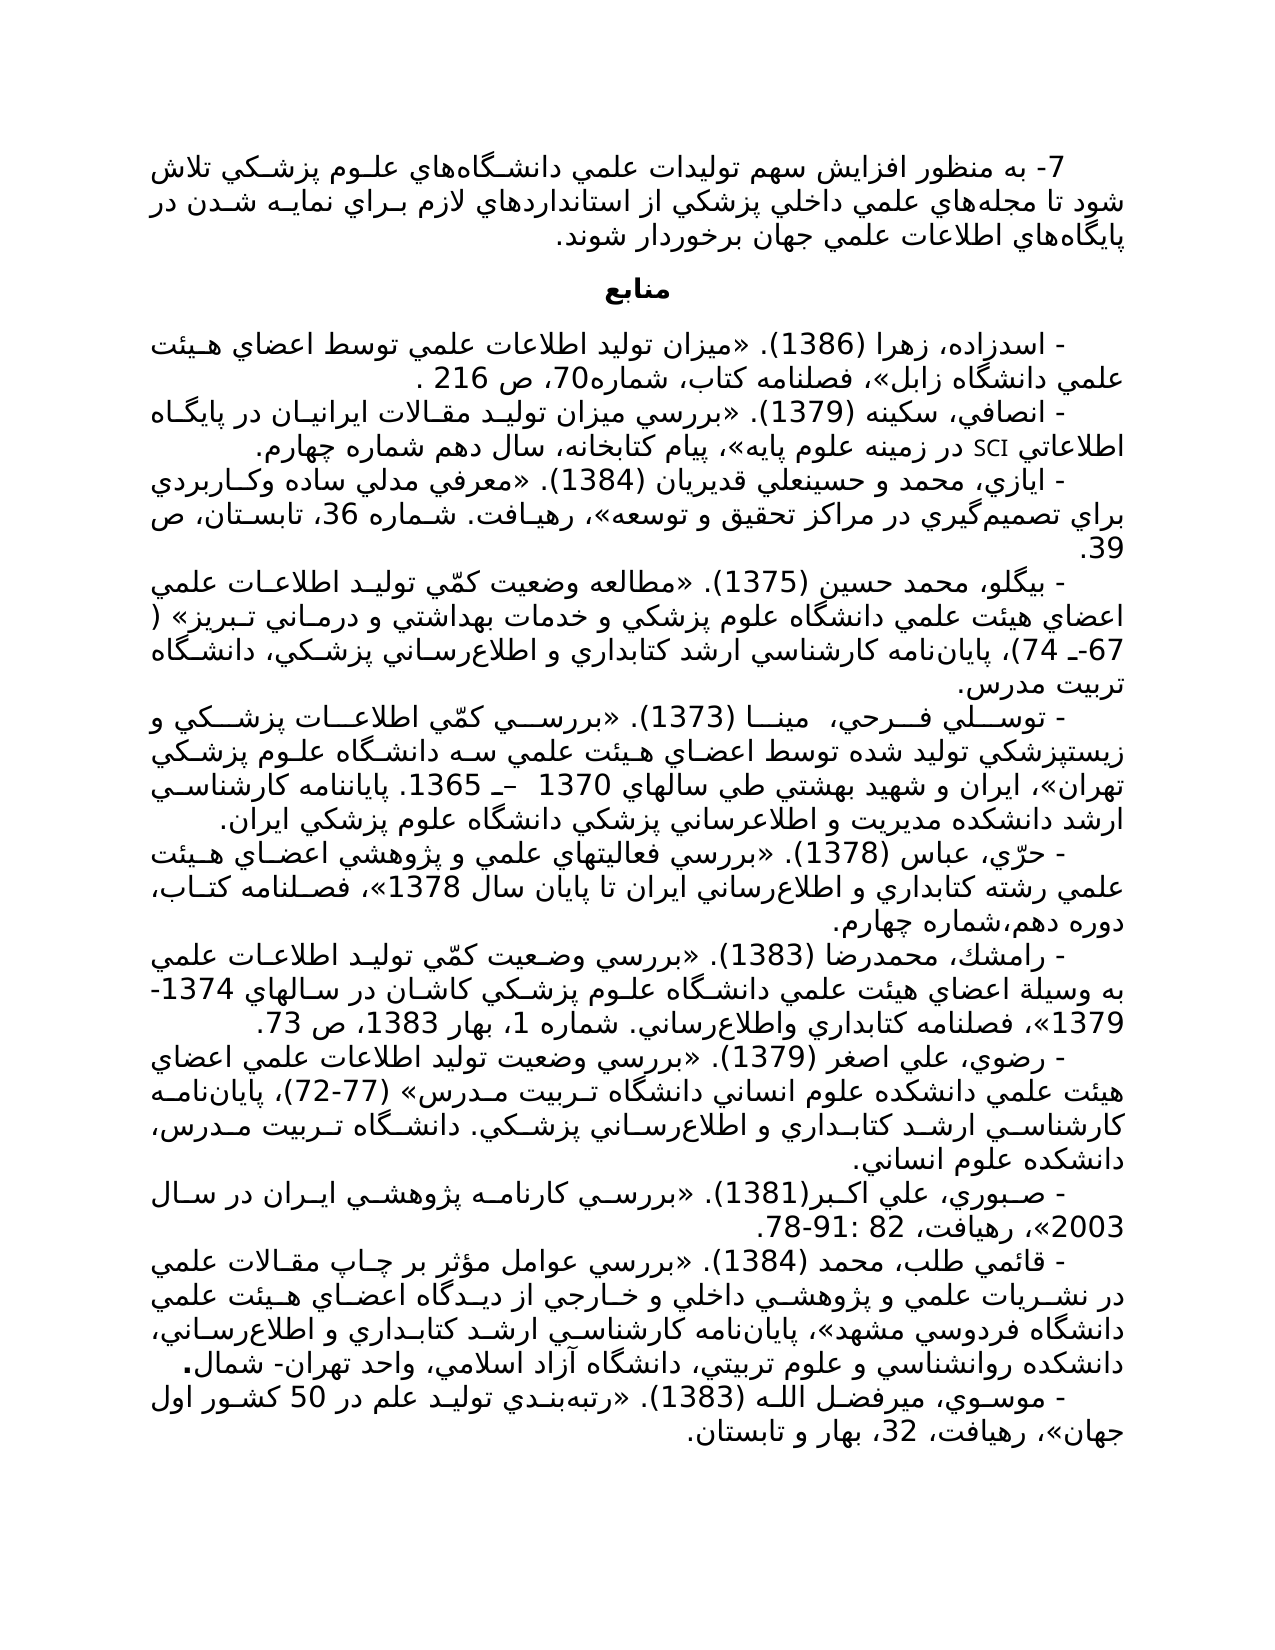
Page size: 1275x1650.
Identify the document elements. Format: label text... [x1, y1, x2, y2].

text - رامشك، محمدرضا (1383). «بررسي وضعيت كمّي توليد اطلاعات علمي به وسيلة اعضاي هيئت علمي دانشگاه علوم پزشكي كاشان در سالهاي 1374-1379»، فصلنامه كتابداري واطلاع‌رساني. شماره 1، بهار 1383، ص 73. [150, 938, 1125, 1040]
text - صبوري، علي اكبر(1381). «بررسي كارنامه پژوهشي ايران در سال 2003»، رهيافت، 82 :91-78. [150, 1176, 1125, 1244]
text منابع [150, 274, 1125, 305]
text - انصافي، سكينه (1379). «بررسي ميزان توليد مقالات ايرانيان در پايگاه اطلاعاتي SCI در زمينه علوم پايه»، پيام كتابخانه، سال دهم شماره چهارم. [150, 395, 1125, 463]
text - موسوي، ميرفضل الله (1383). «رتبه‌بندي توليد علم در 50 كشور اول جهان»، رهيافت، 32، بهار و تابستان. [150, 1380, 1125, 1448]
text - رضوي، علي اصغر (1379). «بررسي وضعيت توليد اطلاعات علمي اعضاي هيئت علمي دانشكده علوم انساني دانشگاه تربيت مدرس» (77-72)، پايان‌نامه كارشناسي ارشد كتابداري و اطلاع‌رساني پزشكي. دانشگاه تربيت مدرس، دانشكده علوم انساني. [150, 1040, 1125, 1176]
text 7- به منظور افزايش سهم توليدات علمي دانشگاه‌هاي علوم پزشكي تلاش شود تا مجله‌هاي علمي داخلي پزشكي از استانداردهاي لازم براي نمايه شدن در پايگاه‌هاي اطلاعات علمي جهان برخوردار شوند. [150, 150, 1125, 252]
text - توسلي فرحي، مينا (1373). «بررسي كمّي اطلاعات پزشكي و زيست‏پزشكي توليد شده توسط اعضاي هيئت علمي سه دانشگاه علوم پزشكي تهران»، ايران و شهيد بهشتي طي سالهاي 1370 – 1365. پايان‏نامه كارشناسي ارشد دانشكده مديريت و اطلاع‏رساني پزشكي دانشگاه علوم پزشكي ايران. [150, 701, 1125, 837]
text - بيگلو، محمد حسين (1375). «مطالعه وضعيت كمّي توليد اطلاعات علمي اعضاي هيئت علمي دانشگاه علوم پزشكي و خدمات بهداشتي و درماني تبريز» (67- 74)، پايان‌نامه كارشناسي ارشد كتابداري و اطلاع‌رساني پزشكي، دانشگاه تربيت مدرس. [150, 565, 1125, 701]
text - حرّي، عباس (1378). «بررسي فعاليتهاي علمي و پژوهشي اعضاي هيئت علمي رشته كتابداري و اطلاع‌رساني ايران تا پايان سال 1378»، فصلنامه كتاب، دوره دهم،شماره چهارم. [150, 837, 1125, 938]
text - ايازي، محمد و حسينعلي قديريان (1384). «معرفي مدلي ساده وكاربردي براي تصميم‌گيري در مراكز تحقيق و توسعه»، رهيافت. شماره 36، تابستان، ص 39. [150, 463, 1125, 565]
text - اسدزاده، زهرا (1386). «ميزان توليد اطلاعات علمي توسط اعضاي هيئت علمي دانشگاه زابل»، فصلنامه كتاب، شماره70، ص 216 . [150, 327, 1125, 395]
text - قائمي طلب، محمد (1384). «بررسي عوامل مؤثر بر چاپ مقالات علمي در نشريات علمي و پژوهشي داخلي و خارجي از ديدگاه اعضاي هيئت علمي دانشگاه فردوسي مشهد»، پايان‌نامه كارشناسي ارشد كتابداري و اطلاع‌رساني، دانشكده روانشناسي و علوم تربيتي، دانشگاه آزاد اسلامي، واحد تهران- شمال. [150, 1244, 1125, 1380]
